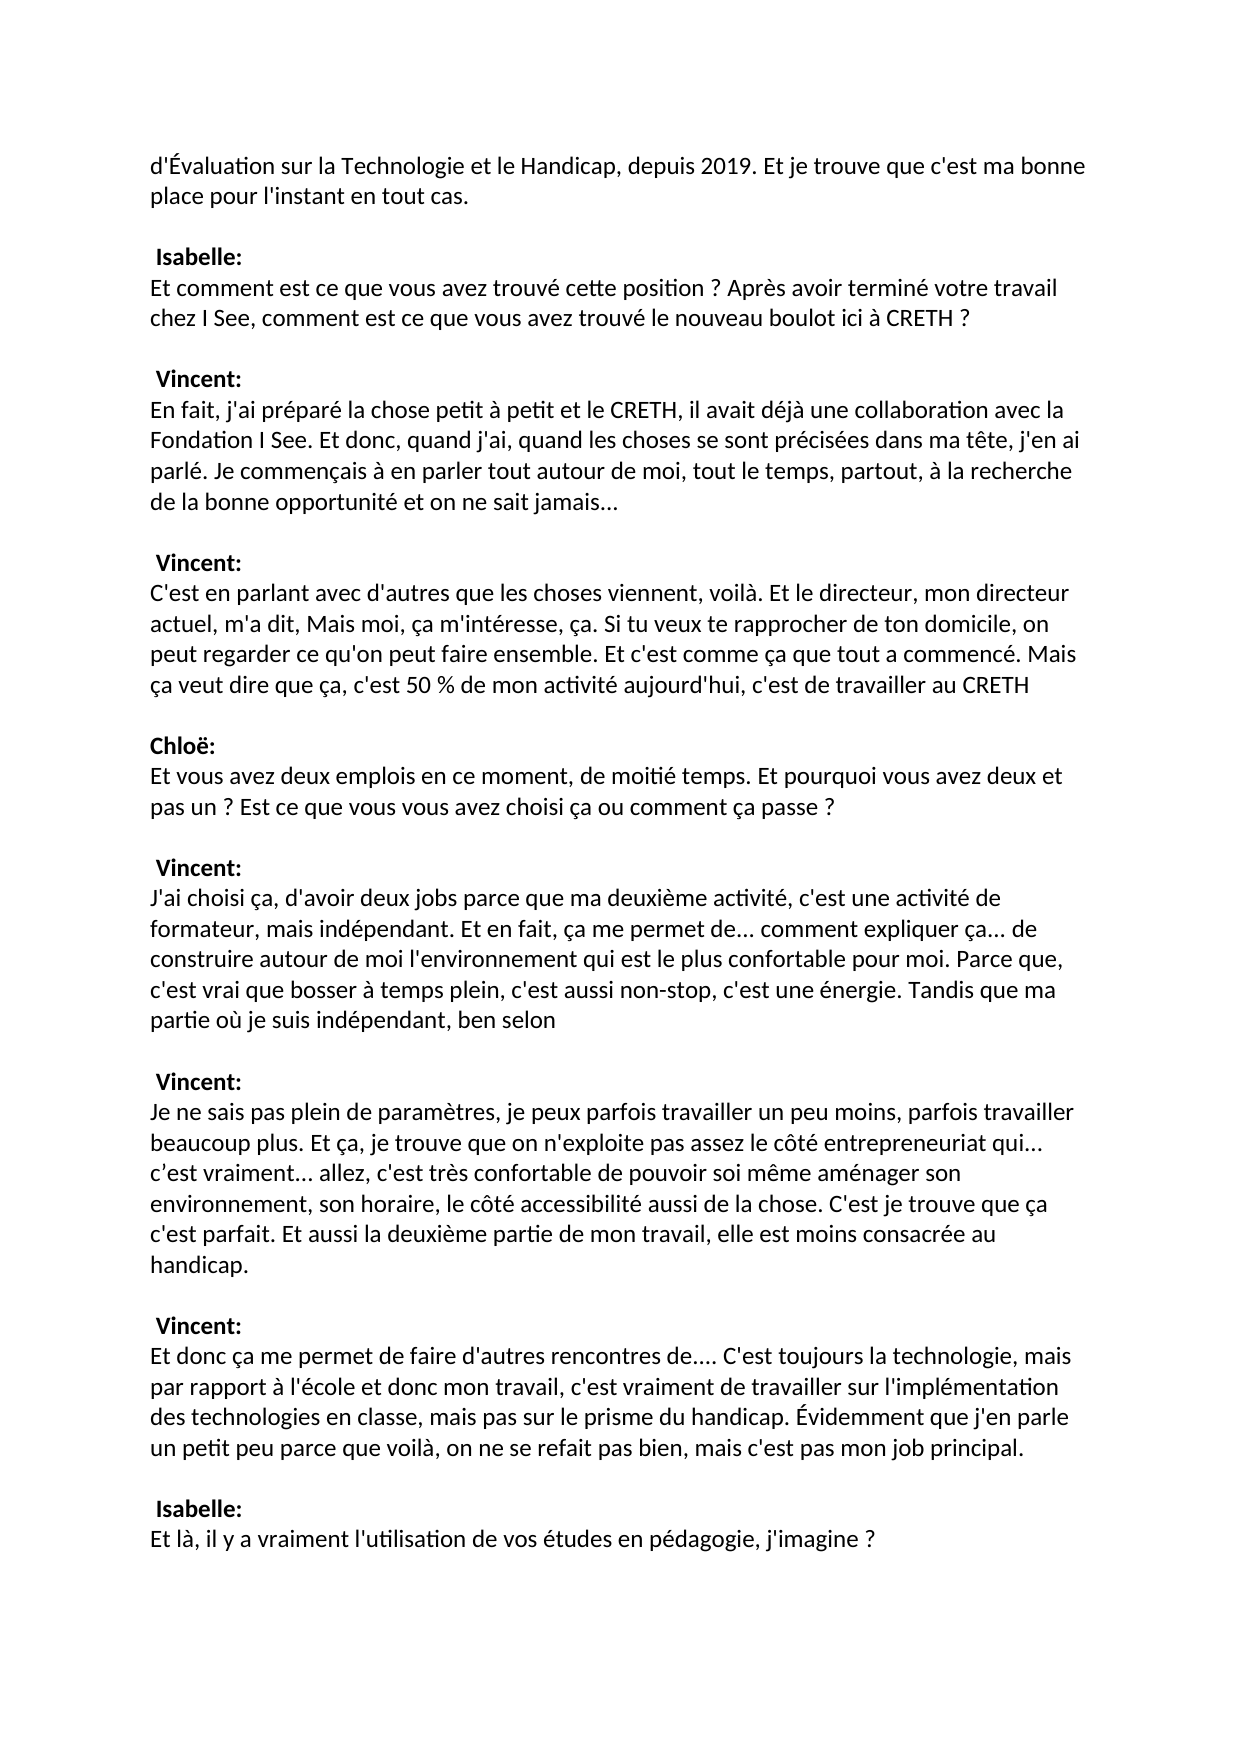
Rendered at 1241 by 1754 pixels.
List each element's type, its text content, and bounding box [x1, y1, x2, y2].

text Et comment est ce que vous avez trouvé cette position ? Après avoir terminé votre travail chez I See, comment est ce que vous avez trouvé le nouveau boulot ici à CRETH ? [150, 272, 1090, 333]
text Isabelle: [150, 1493, 1090, 1523]
text Chloë: [150, 730, 1090, 760]
text En fait, j'ai préparé la chose petit à petit et le CRETH, il avait déjà une collaboration avec la Fondation I See. Et donc, quand j'ai, quand les choses se sont précisées dans ma tête, j'en ai parlé. Je commençais à en parler tout autour de moi, tout le temps, partout, à la recherche de la bonne opportunité et on ne sait jamais... [150, 394, 1090, 516]
text J'ai choisi ça, d'avoir deux jobs parce que ma deuxième activité, c'est une activité de formateur, mais indépendant. Et en fait, ça me permet de... comment expliquer ça... de construire autour de moi l'environnement qui est le plus confortable pour moi. Parce que, c'est vrai que bosser à temps plein, c'est aussi non-stop, c'est une énergie. Tandis que ma partie où je suis indépendant, ben selon [150, 882, 1090, 1035]
text Et là, il y a vraiment l'utilisation de vos études en pédagogie, j'imagine ? [150, 1523, 1090, 1554]
text C'est en parlant avec d'autres que les choses viennent, voilà. Et le directeur, mon directeur actuel, m'a dit, Mais moi, ça m'intéresse, ça. Si tu veux te rapprocher de ton domicile, on peut regarder ce qu'on peut faire ensemble. Et c'est comme ça que tout a commencé. Mais ça veut dire que ça, c'est 50 % de mon activité aujourd'hui, c'est de travailler au CRETH [150, 577, 1090, 699]
text Et donc ça me permet de faire d'autres rencontres de.... C'est toujours la technologie, mais par rapport à l'école et donc mon travail, c'est vraiment de travailler sur l'implémentation des technologies en classe, mais pas sur le prisme du handicap. Évidemment que j'en parle un petit peu parce que voilà, on ne se refait pas bien, mais c'est pas mon job principal. [150, 1340, 1090, 1462]
text Et vous avez deux emplois en ce moment, de moitié temps. Et pourquoi vous avez deux et pas un ? Est ce que vous vous avez choisi ça ou comment ça passe ? [150, 760, 1090, 821]
text Vincent: [150, 1066, 1090, 1096]
text Isabelle: [150, 242, 1090, 272]
text Vincent: [150, 547, 1090, 577]
text Vincent: [150, 364, 1090, 394]
text Je ne sais pas plein de paramètres, je peux parfois travailler un peu moins, parfois travailler beaucoup plus. Et ça, je trouve que on n'exploite pas assez le côté entrepreneuriat qui... c’est vraiment... allez, c'est très confortable de pouvoir soi même aménager son environnement, son horaire, le côté accessibilité aussi de la chose. C'est je trouve que ça c'est parfait. Et aussi la deuxième partie de mon travail, elle est moins consacrée au handicap. [150, 1096, 1090, 1279]
text Vincent: [150, 1310, 1090, 1340]
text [150, 150, 1090, 211]
text Vincent: [150, 852, 1090, 882]
